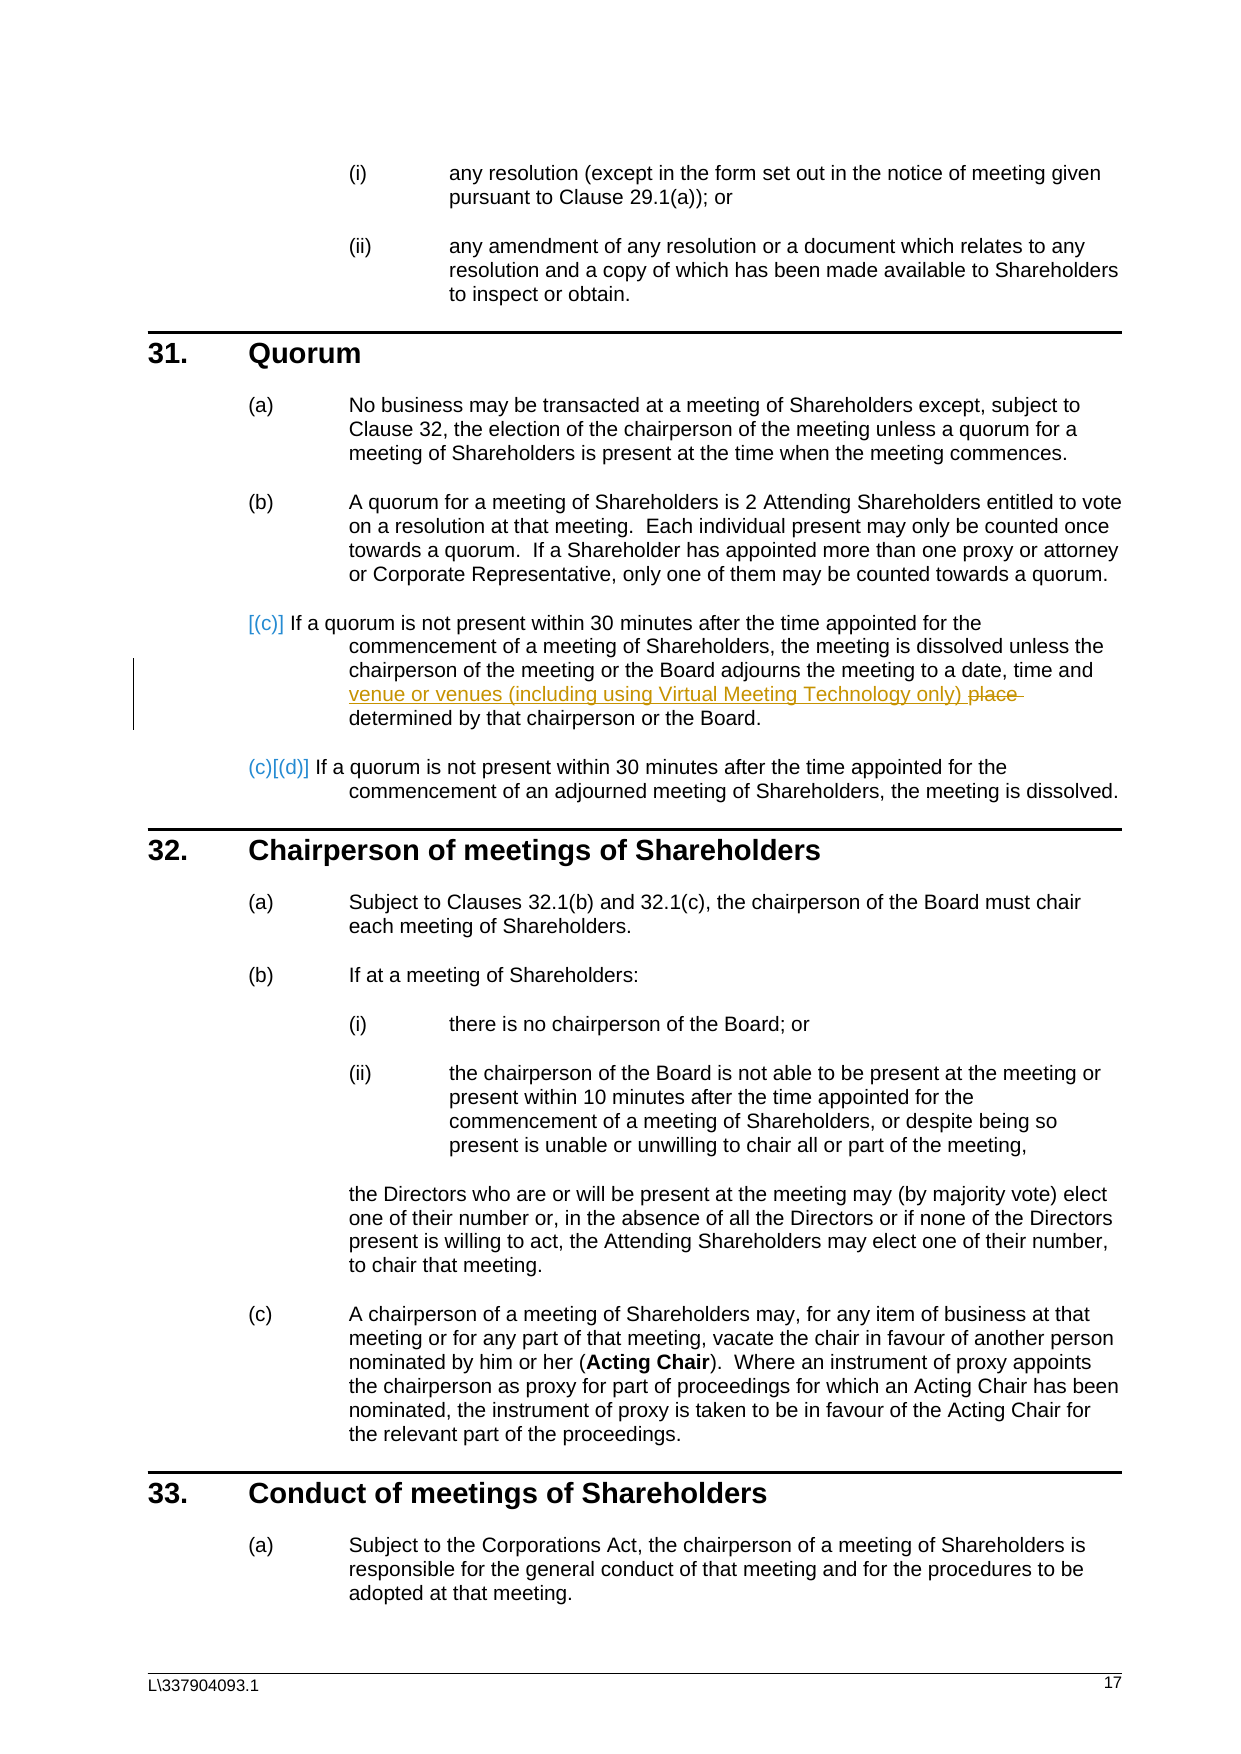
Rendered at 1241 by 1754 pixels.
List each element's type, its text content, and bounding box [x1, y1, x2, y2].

subtitle Quorum [148, 334, 1122, 370]
text the Directors who are or will be present at the meeting may (by majority vote) elect one of their number or, in the absence of all the Directors or if none of the Directors present is willing to act, the Attending Shareholders may elect one of their number, to chair that meeting. [348, 1181, 1122, 1277]
subtitle No business may be transacted at a meeting of Shareholders except, subject to Clause 32, the election of the chairperson of the meeting unless a quorum for a meeting of Shareholders is present at the time when the meeting commences. [248, 393, 1122, 464]
subtitle any amendment of any resolution or a document which relates to any resolution and a copy of which has been made available to Shareholders to inspect or obtain. [348, 234, 1122, 306]
subtitle the chairperson of the Board is not able to be present at the meeting or present within 10 minutes after the time appointed for the commencement of a meeting of Shareholders, or despite being so present is unable or unwilling to chair all or part of the meeting, [348, 1061, 1122, 1156]
subtitle A chairperson of a meeting of Shareholders may, for any item of business at that meeting or for any part of that meeting, vacate the chair in favour of another person nominated by him or her (Acting Chair). Where an instrument of proxy appoints the chairperson as proxy for part of proceedings for which an Acting Chair has been nominated, the instrument of proxy is taken to be in favour of the Acting Chair for the relevant part of the proceedings. [248, 1302, 1122, 1446]
subtitle If a quorum is not present within 30 minutes after the time appointed for the commencement of a meeting of Shareholders, the meeting is dissolved unless the chairperson of the meeting or the Board adjourns the meeting to a date, time and determined by that chairperson or the Board. [248, 610, 1122, 730]
subtitle A quorum for a meeting of Shareholders is 2 Attending Shareholders entitled to vote on a resolution at that meeting. Each individual present may only be counted once towards a quorum. If a Shareholder has appointed more than one proxy or attorney or Corporate Representative, only one of them may be counted towards a quorum. [248, 489, 1122, 585]
subtitle there is no chairperson of the Board; or [348, 1012, 1122, 1036]
subtitle Chairperson of meetings of Shareholders [148, 831, 1122, 867]
subtitle If a quorum is not present within 30 minutes after the time appointed for the commencement of an adjourned meeting of Shareholders, the meeting is dissolved. [248, 755, 1122, 803]
subtitle Conduct of meetings of Shareholders [148, 1474, 1122, 1510]
subtitle Subject to the Corporations Act, the chairperson of a meeting of Shareholders is responsible for the general conduct of that meeting and for the procedures to be adopted at that meeting. [248, 1533, 1122, 1604]
subtitle Subject to Clauses 32(b) and 32(c), the chairperson of the Board must chair each meeting of Shareholders. [248, 890, 1122, 938]
subtitle If at a meeting of Shareholders: [248, 963, 1122, 987]
subtitle any resolution (except in the form set out in the notice of meeting given pursuant to Clause 29(a)); or [348, 161, 1122, 209]
